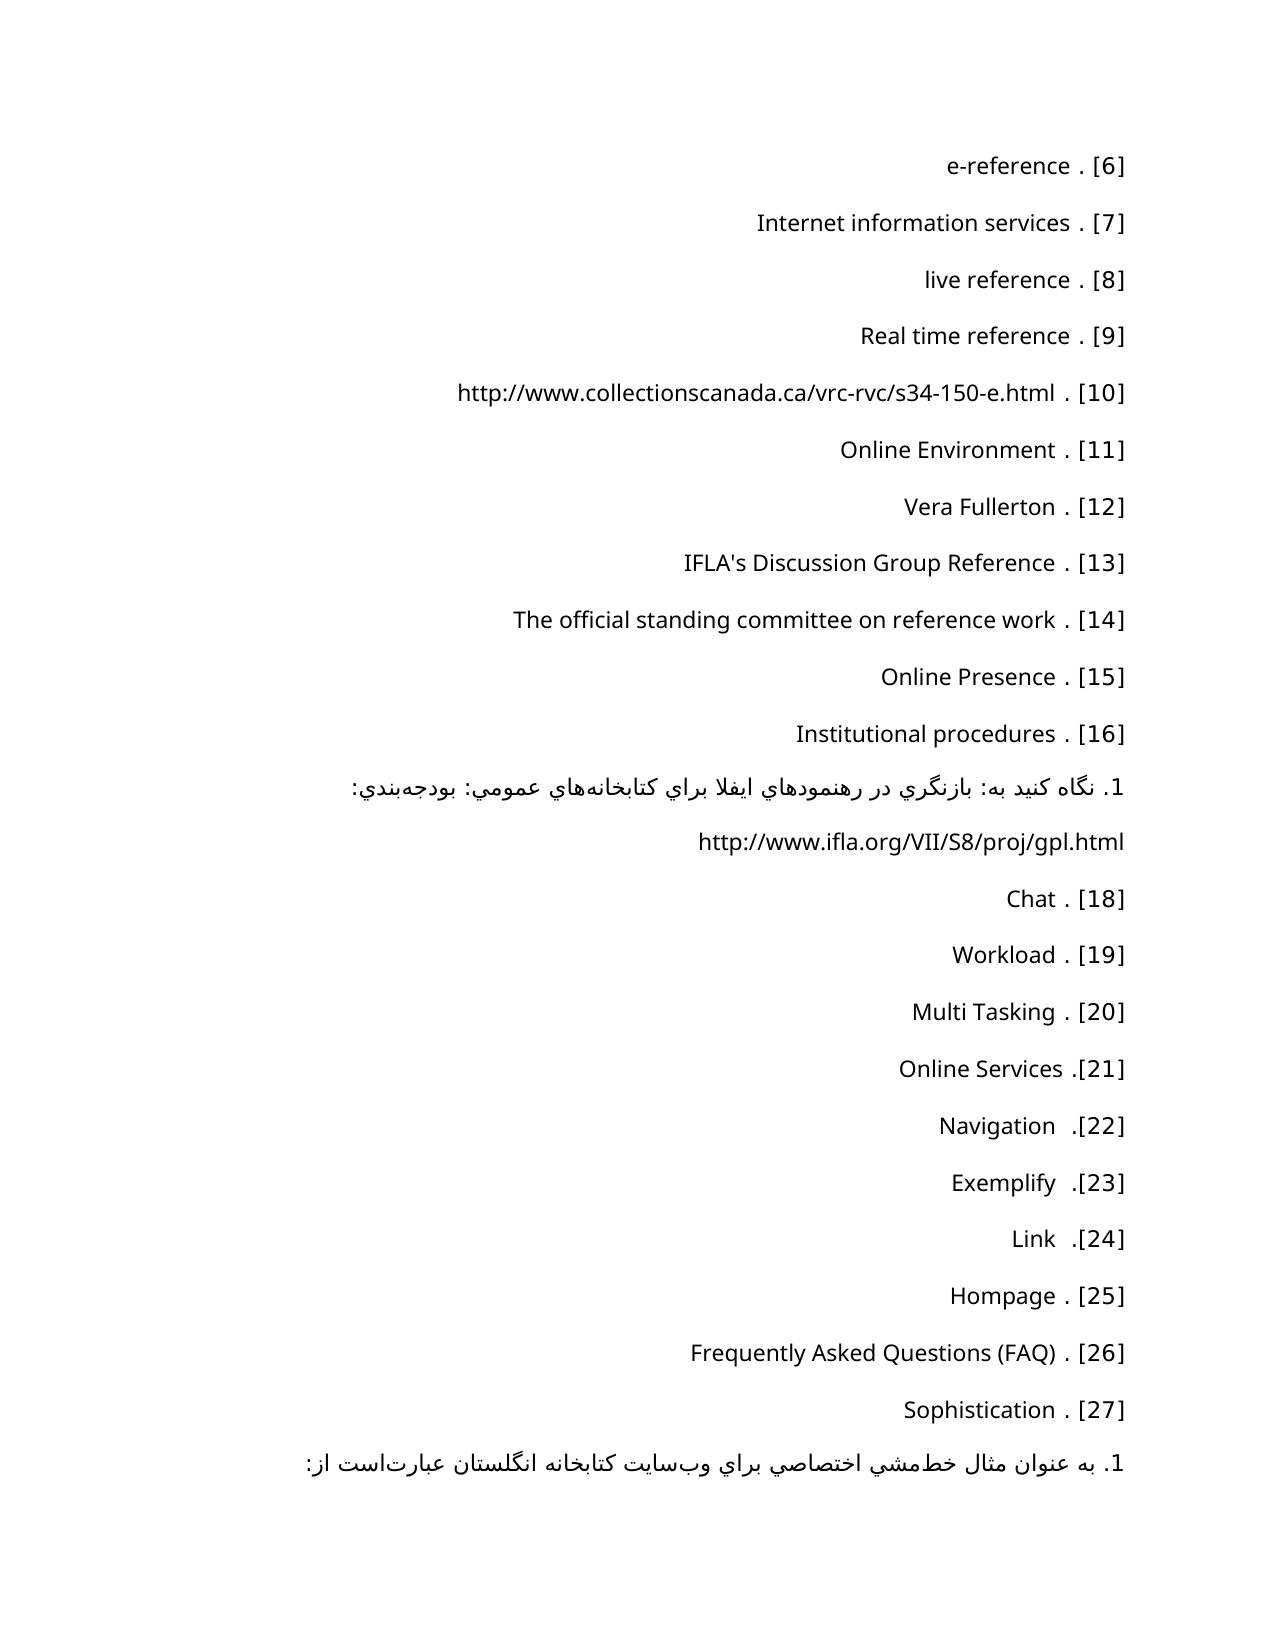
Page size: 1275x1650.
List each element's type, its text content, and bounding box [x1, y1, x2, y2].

text [26] . Frequently Asked Questions (FAQ) [150, 1337, 1125, 1368]
text [27] . Sophistication [150, 1394, 1125, 1425]
text [13] . IFLA's Discussion Group Reference [150, 547, 1125, 579]
text [6] . e-reference [150, 150, 1125, 181]
text [9] . Real time reference [150, 320, 1125, 352]
text [25] . Hompage [150, 1280, 1125, 1311]
text [10] . http://www.collectionscanada.ca/vrc-rvc/s34-150-e.html [150, 377, 1125, 408]
text [16] . Institutional procedures [150, 718, 1125, 749]
text [21]. Online Services [150, 1053, 1125, 1084]
text [8] . live reference [150, 263, 1125, 295]
text [24]. Link [150, 1223, 1125, 1254]
text [19] . Workload [150, 939, 1125, 971]
text 1. نگاه كنيد به: بازنگري در رهنمودهاي ايفلا براي كتابخانه‌هاي عمومي: بودجه‌بندي: [150, 774, 1125, 801]
text [14] . The official standing committee on reference work [150, 604, 1125, 635]
text http://www.ifla.org/VII/S8/proj/gpl.html [150, 826, 1125, 857]
text [15] . Online Presence [150, 661, 1125, 692]
text [22]. Navigation [150, 1110, 1125, 1141]
text [11] . Online Environment [150, 434, 1125, 465]
text [23]. Exemplify [150, 1167, 1125, 1198]
text [12] . Vera Fullerton [150, 491, 1125, 522]
text [18] . Chat [150, 883, 1125, 914]
text [7] . Internet information services [150, 207, 1125, 238]
text [20] . Multi Tasking [150, 996, 1125, 1027]
text 1. به عنوان مثال خط‌مشي اختصاصي براي وب‌سايت كتابخانه انگلستان عبارت‌است از: [150, 1450, 1125, 1477]
